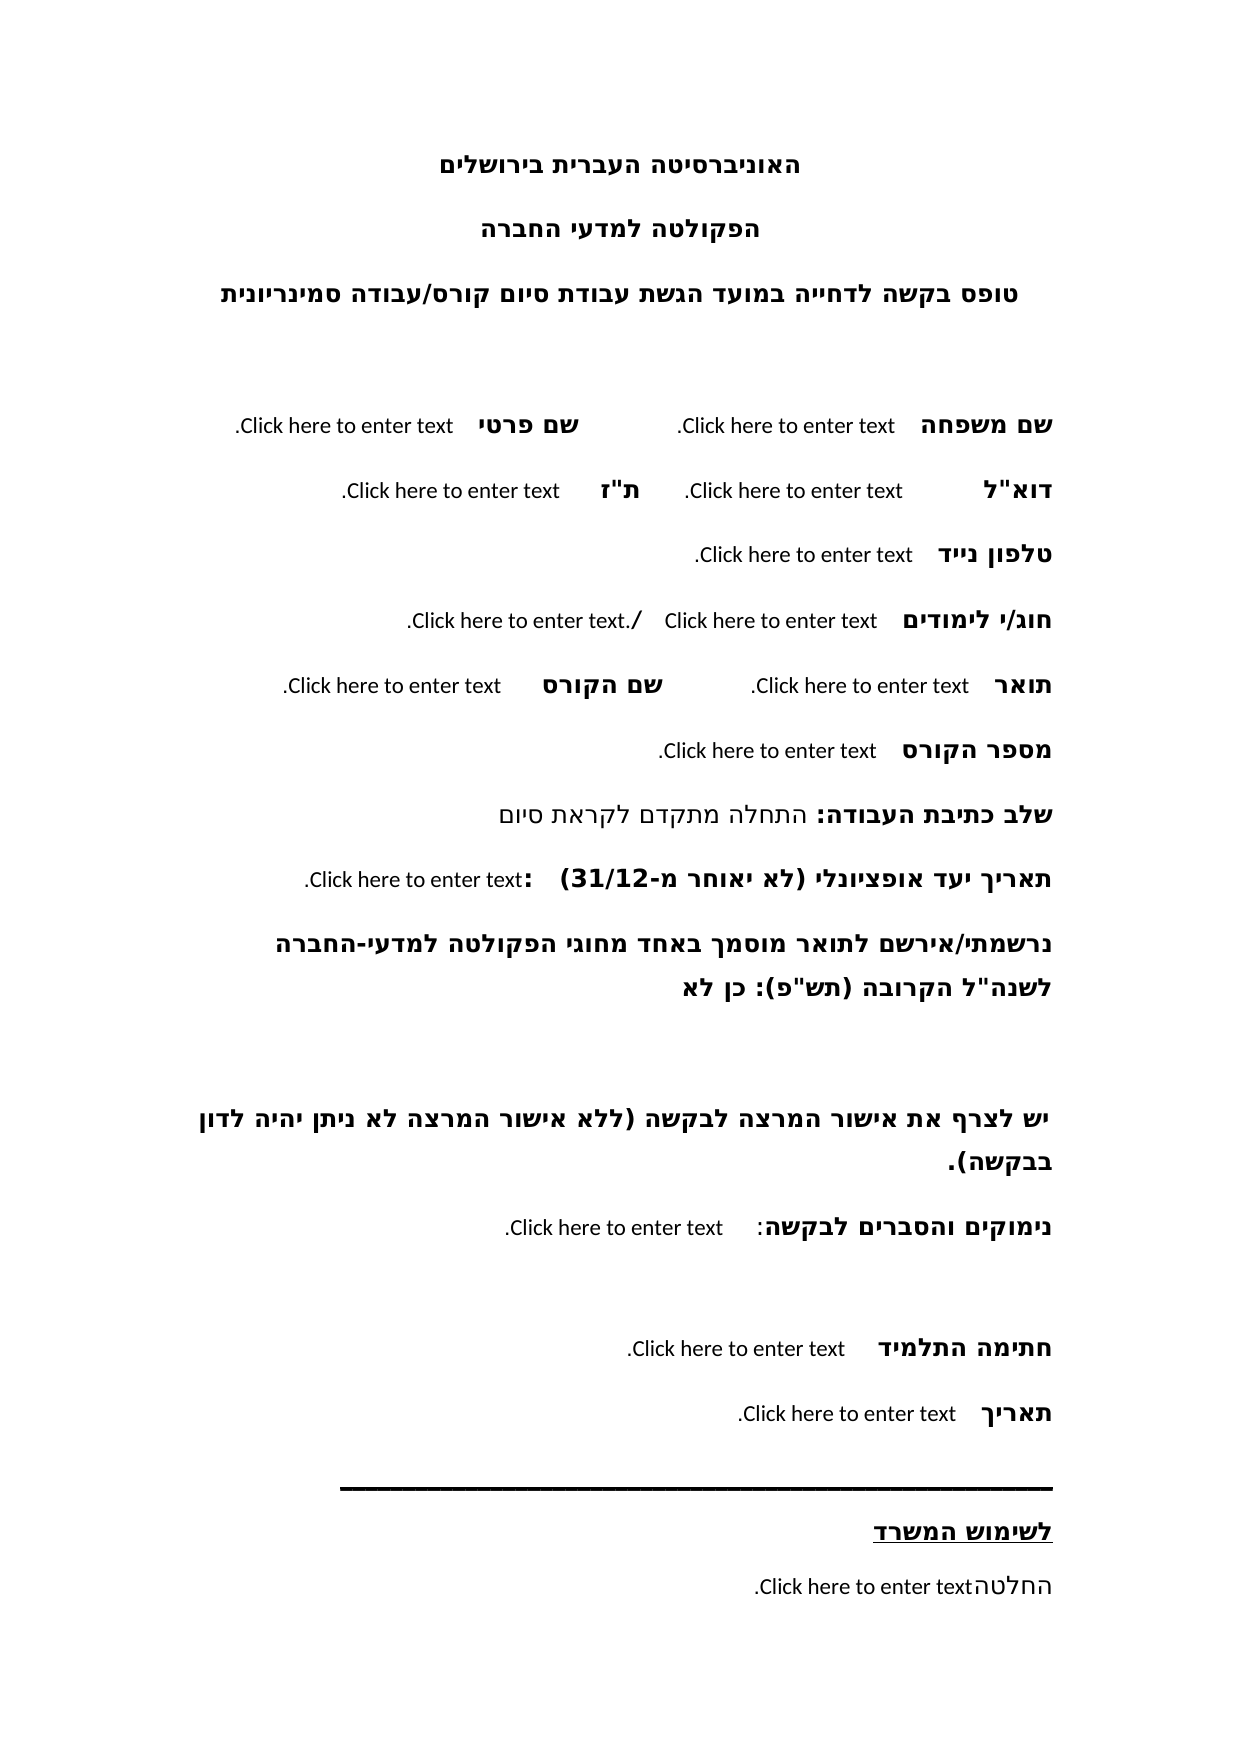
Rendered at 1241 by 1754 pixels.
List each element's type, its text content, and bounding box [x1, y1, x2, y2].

text שלב כתיבת העבודה: התחלה מתקדם לקראת סיום [187, 800, 1053, 829]
text טופס בקשה לדחייה במועד הגשת עבודת סיום קורס/עבודה סמינריונית [187, 279, 1053, 308]
text תאריך [187, 1398, 1053, 1427]
text נרשמתי/אירשם לתואר מוסמך באחד מחוגי הפקולטה למדעי-החברה לשנה"ל הקרובה (תש"פ): כן לא [187, 929, 1053, 1002]
text תאריך יעד אופציונלי (לא יאוחר מ-31/12) : [187, 864, 1053, 893]
text מספר הקורס [187, 735, 1053, 764]
text לשימוש המשרד [187, 1517, 1053, 1546]
text החלטה [187, 1571, 1053, 1600]
text חתימה התלמיד [187, 1333, 1053, 1362]
text _________________________________________________________ [187, 1462, 1053, 1491]
text שם משפחה שם פרטי [187, 410, 1053, 439]
text תואר שם הקורס [187, 671, 1053, 700]
text יש לצרף את אישור המרצה לבקשה (ללא אישור המרצה לא ניתן יהיה לדון בבקשה). [187, 1104, 1053, 1177]
text חוג/י לימודים / [187, 604, 1053, 634]
text האוניברסיטה העברית בירושלים [187, 150, 1053, 179]
text הפקולטה למדעי החברה [187, 214, 1053, 244]
text נימוקים והסברים לבקשה: [187, 1212, 1053, 1241]
text דוא"ל ת"ז [187, 475, 1053, 504]
text טלפון נייד [187, 539, 1053, 569]
